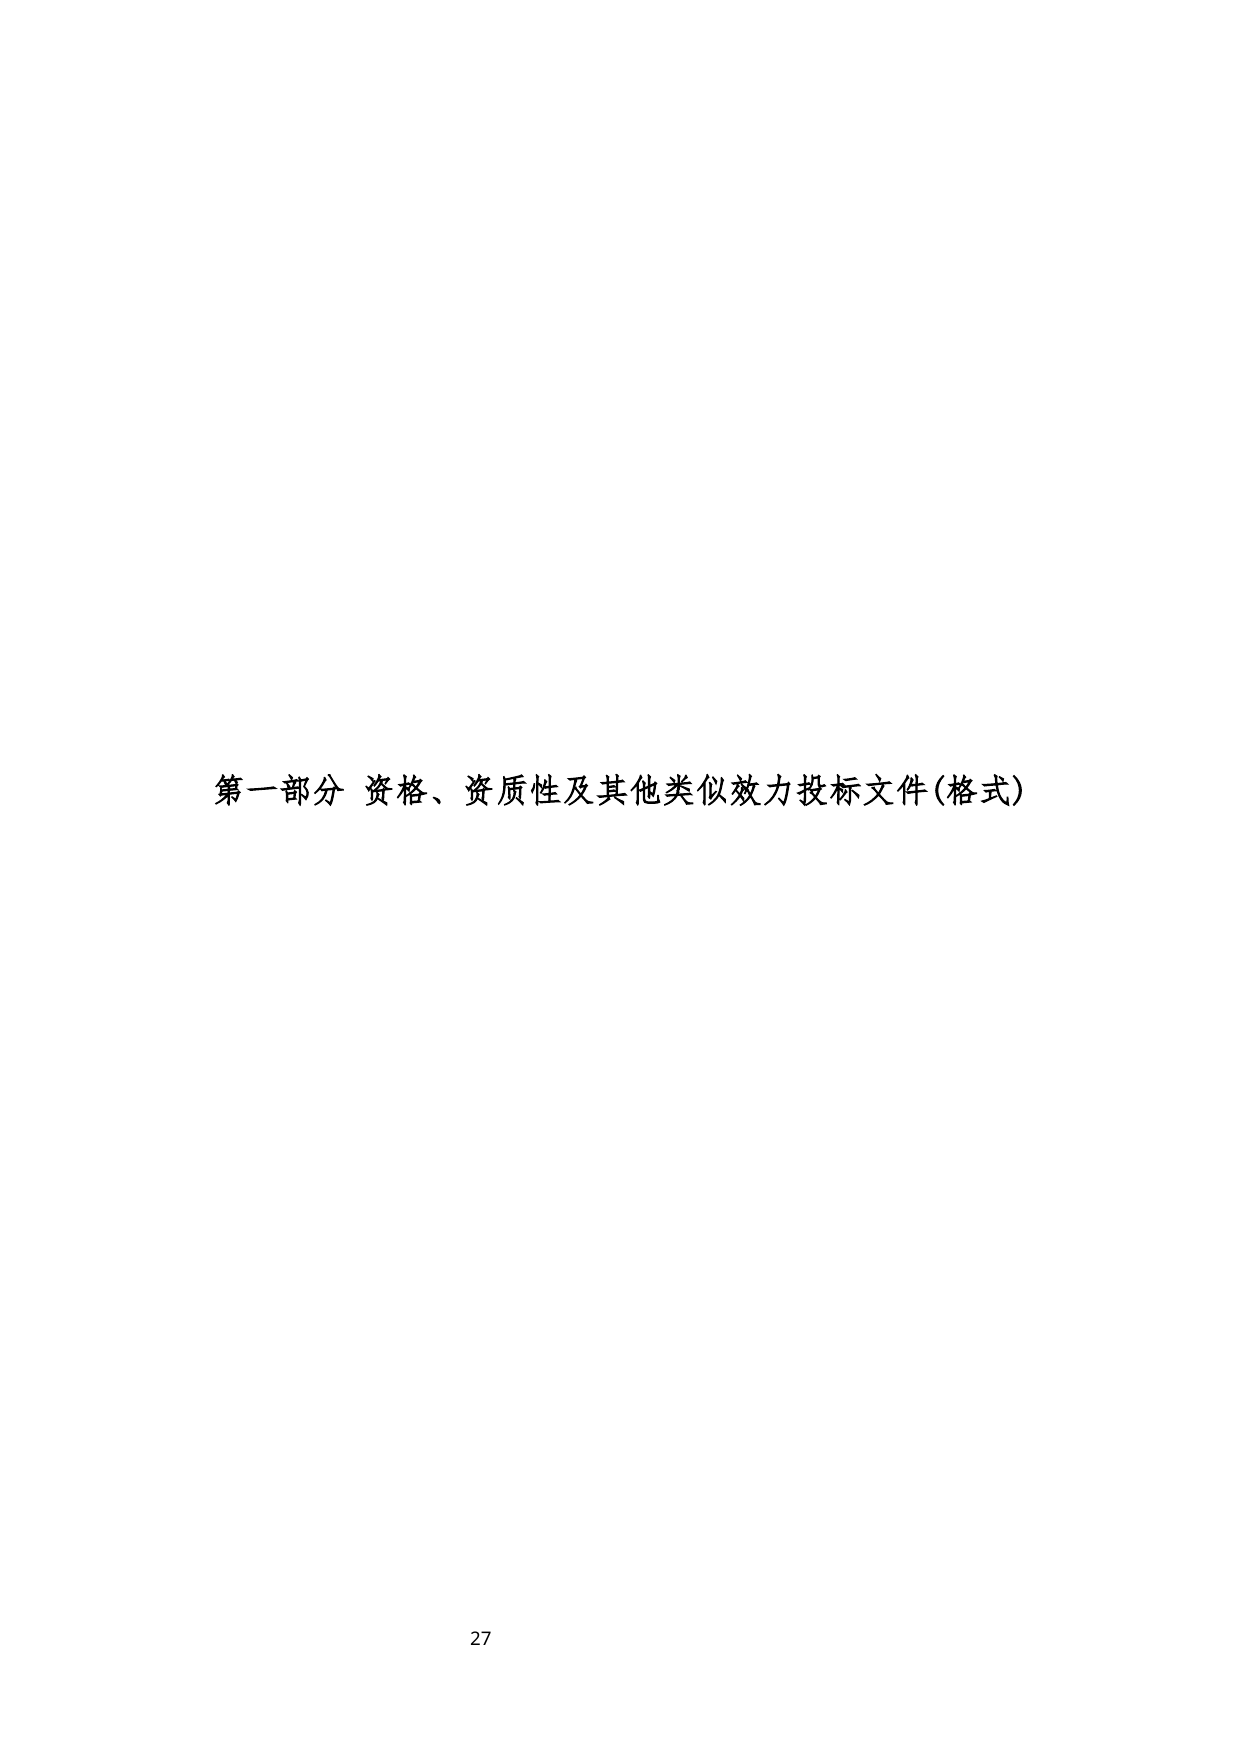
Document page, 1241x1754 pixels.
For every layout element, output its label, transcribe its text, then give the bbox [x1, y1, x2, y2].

list 第一部分 资格、资质性及其他类似效力投标文件(格式) [112, 765, 1128, 811]
